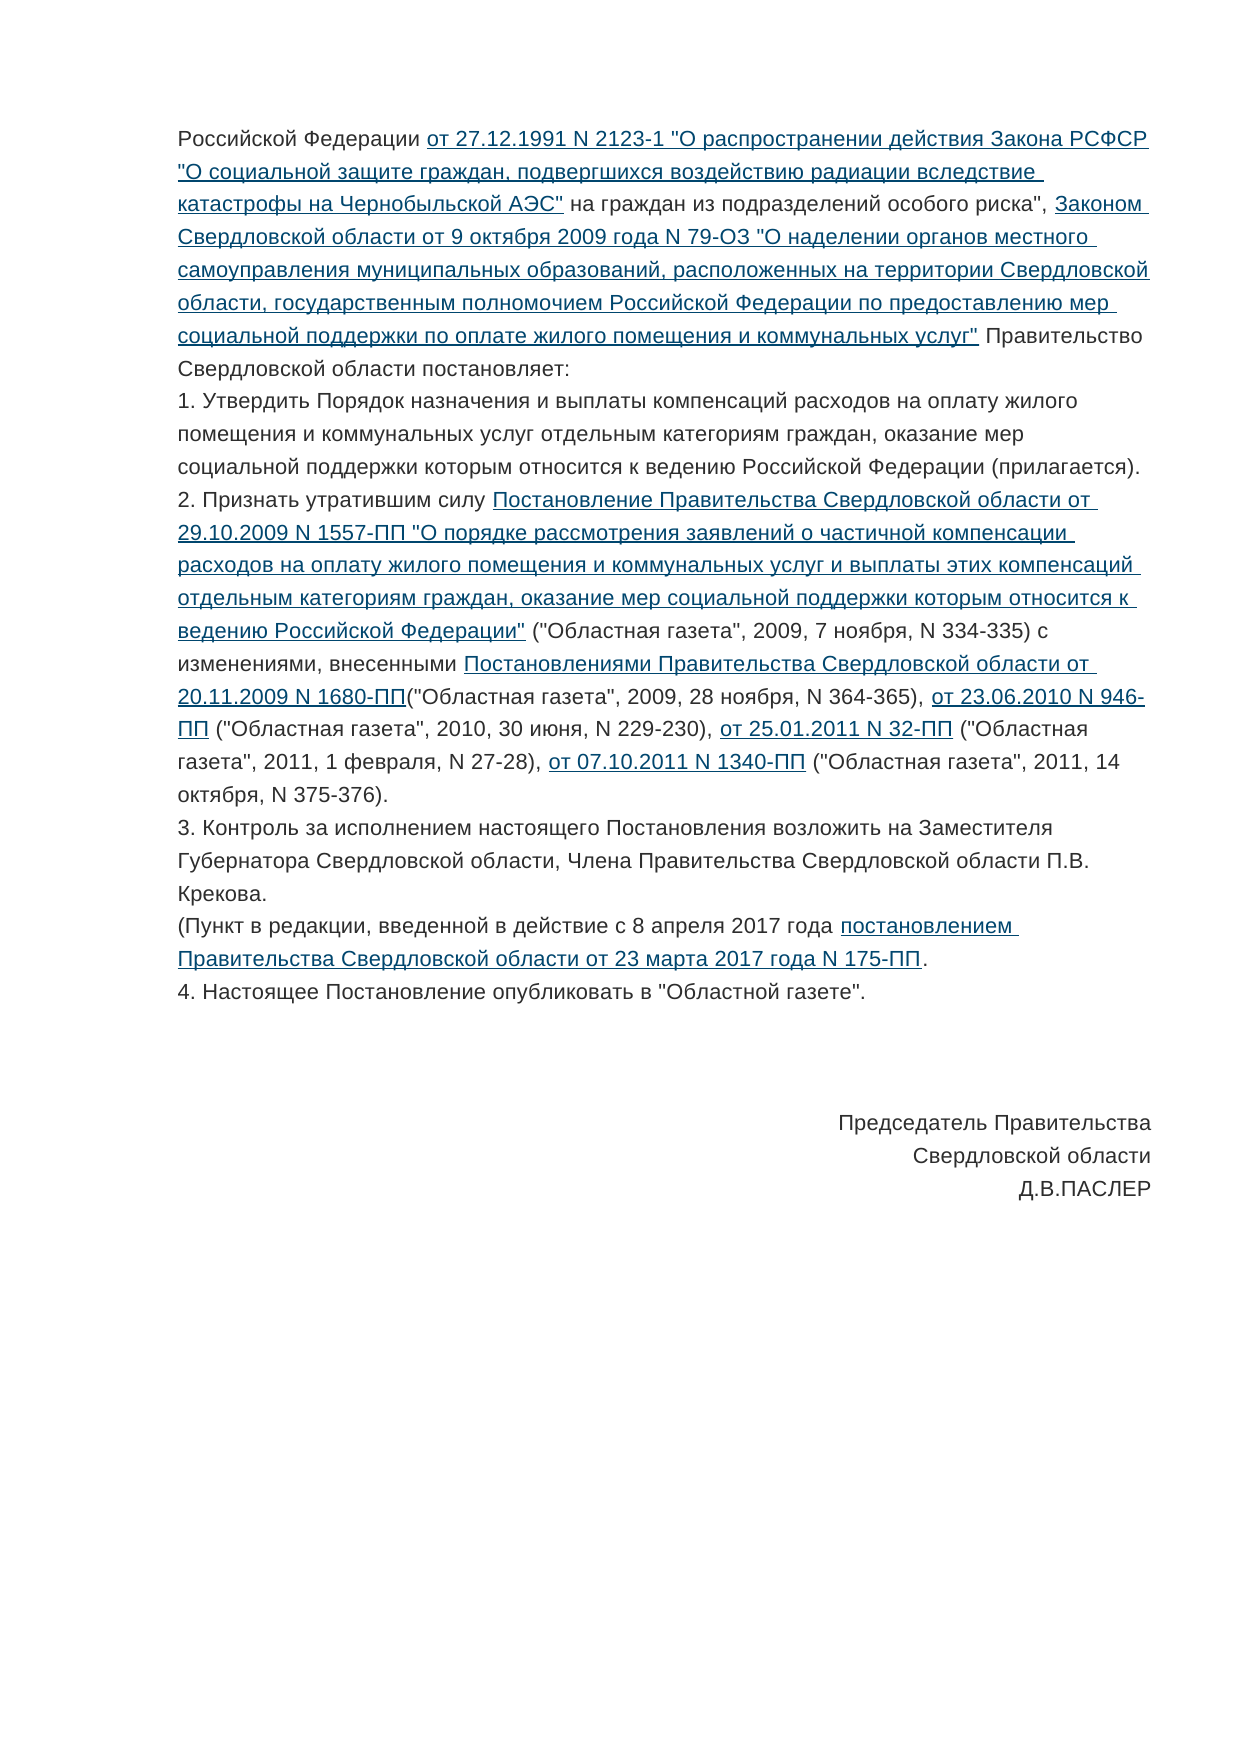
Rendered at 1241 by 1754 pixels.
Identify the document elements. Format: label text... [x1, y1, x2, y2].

text Председатель Правительства Свердловской области Д.В.ПАСЛЕР [177, 1102, 1152, 1234]
text 1. Утвердить Порядок назначения и выплаты компенсаций расходов на оплату жилого помещения и коммунальных услуг отдельным категориям граждан, оказание мер социальной поддержки которым относится к ведению Российской Федерации (прилагается). [177, 381, 1152, 479]
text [177, 118, 1152, 381]
text 3. Контроль за исполнением настоящего Постановления возложить на Заместителя Губернатора Свердловской области, Члена Правительства Свердловской области П.В. Крекова. (Пункт в редакции, введенной в действие с 8 апреля 2017 года постановлением Правительства Свердловской области от 23 марта 2017 года N 175-ПП. [177, 807, 1152, 971]
text 4. Настоящее Постановление опубликовать в "Областной газете". [177, 971, 1152, 1004]
text 2. Признать утратившим силу Постановление Правительства Свердловской области от 29.10.2009 N 1557-ПП "О порядке рассмотрения заявлений о частичной компенсации расходов на оплату жилого помещения и коммунальных услуг и выплаты этих компенсаций отдельным категориям граждан, оказание мер социальной поддержки которым относится к ведению Российской Федерации" ("Областная газета", 2009, 7 ноября, N 334-335) с изменениями, внесенными Постановлениями Правительства Свердловской области от 20.11.2009 N 1680-ПП("Областная газета", 2009, 28 ноября, N 364-365), от 23.06.2010 N 946-ПП ("Областная газета", 2010, 30 июня, N 229-230), от 25.01.2011 N 32-ПП ("Областная газета", 2011, 1 февраля, N 27-28), от 07.10.2011 N 1340-ПП ("Областная газета", 2011, 14 октября, N 375-376). [177, 479, 1152, 807]
